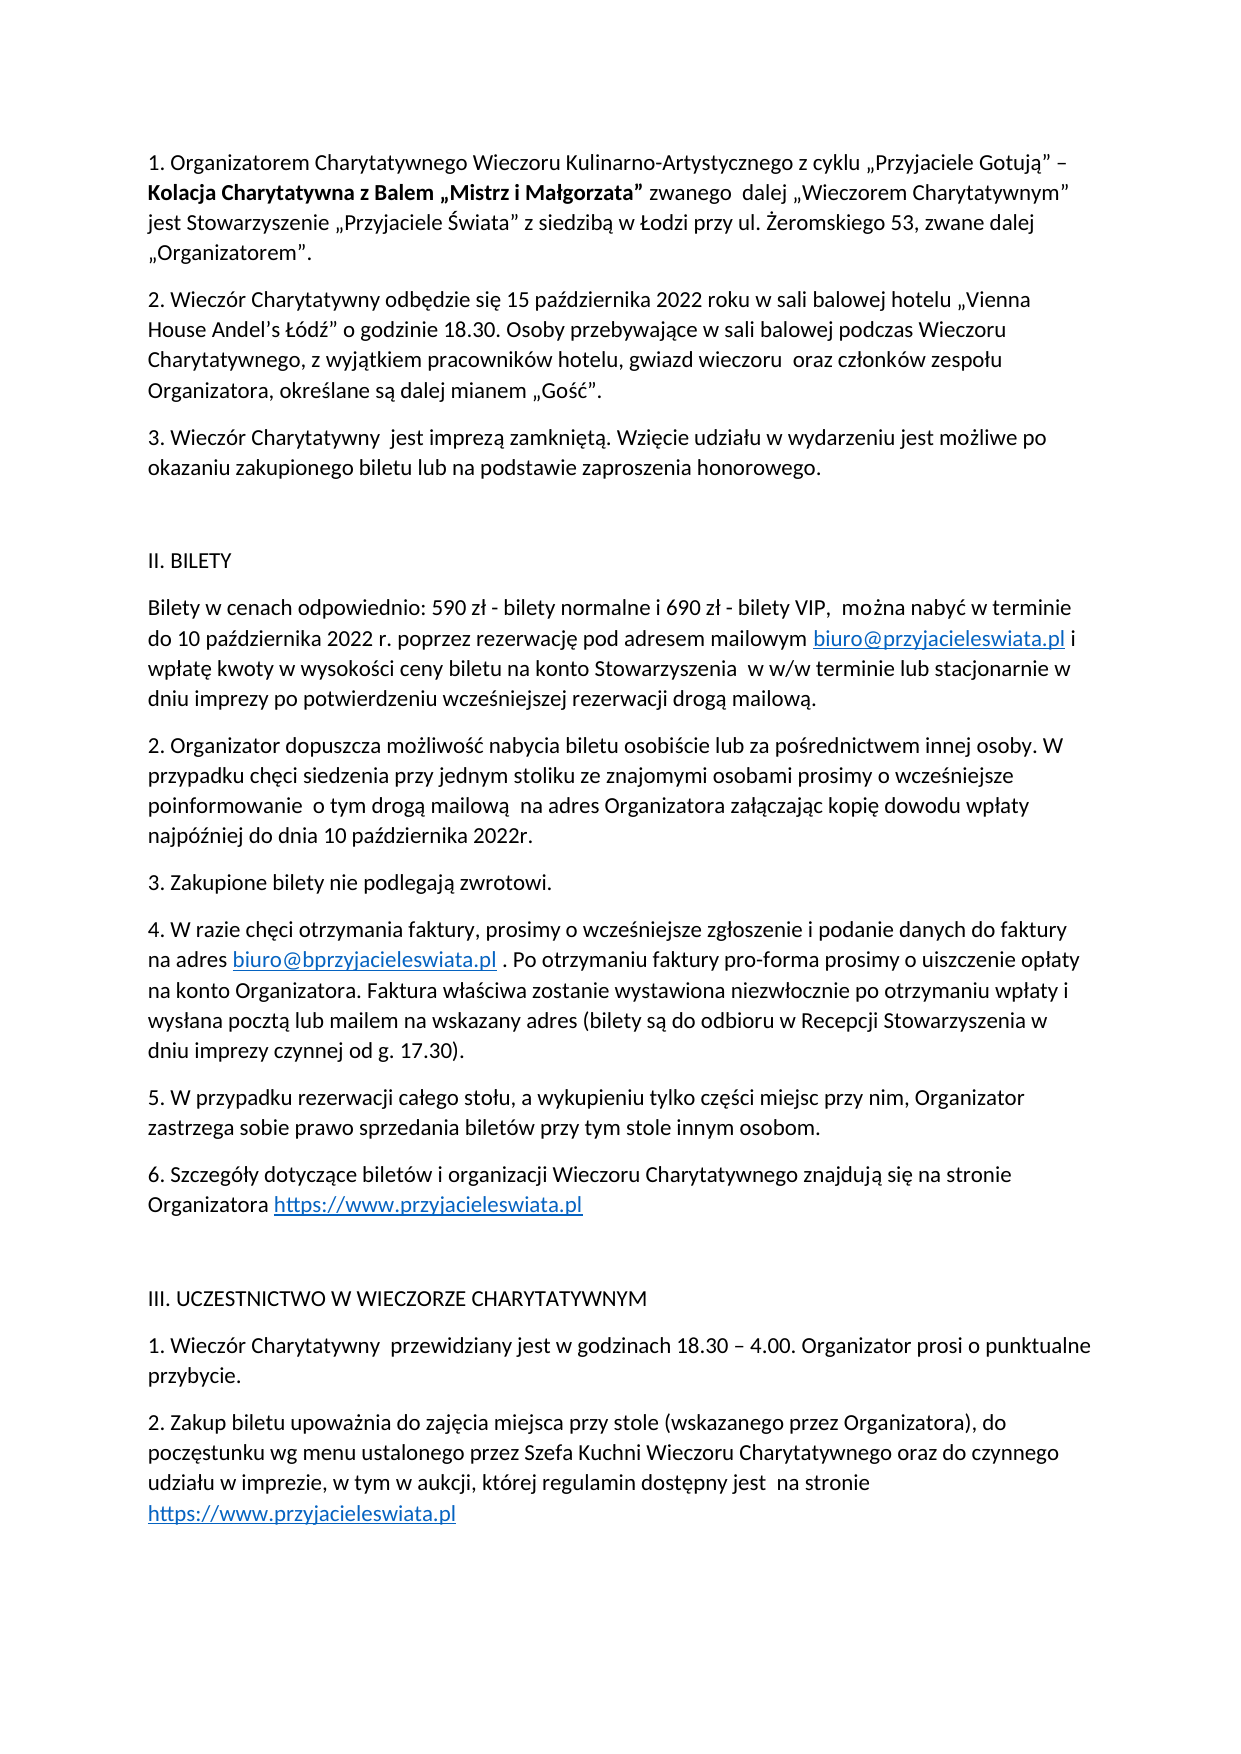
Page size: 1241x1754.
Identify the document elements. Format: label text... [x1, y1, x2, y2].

text 5. W przypadku rezerwacji całego stołu, a wykupieniu tylko części miejsc przy nim, Organizator zastrzega sobie prawo sprzedania biletów przy tym stole innym osobom. [148, 1083, 1093, 1141]
text 3. Wieczór Charytatywny jest imprezą zamkniętą. Wzięcie udziału w wydarzeniu jest możliwe po okazaniu zakupionego biletu lub na podstawie zaproszenia honorowego. [148, 423, 1093, 481]
text 1. Wieczór Charytatywny przewidziany jest w godzinach 18.30 – 4.00. Organizator prosi o punktualne przybycie. [148, 1331, 1093, 1389]
text 3. Zakupione bilety nie podlegają zwrotowi. [148, 868, 1093, 896]
text Bilety w cenach odpowiednio: 590 zł - bilety normalne i 690 zł - bilety VIP, można nabyć w terminie do 10 października 2022 r. poprzez rezerwację pod adresem mailowym biuro@przyjacieleswiata.pl i wpłatę kwoty w wysokości ceny biletu na konto Stowarzyszenia w w/w terminie lub stacjonarnie w dniu imprezy po potwierdzeniu wcześniejszej rezerwacji drogą mailową. [148, 593, 1093, 712]
text 2. Zakup biletu upoważnia do zajęcia miejsca przy stole (wskazanego przez Organizatora), do poczęstunku wg menu ustalonego przez Szefa Kuchni Wieczoru Charytatywnego oraz do czynnego udziału w imprezie, w tym w aukcji, której regulamin dostępny jest na stronie https://www.przyjacieleswiata.pl [148, 1408, 1093, 1527]
text 1. Organizatorem Charytatywnego Wieczoru Kulinarno-Artystycznego z cyklu „Przyjaciele Gotują” – Kolacja Charytatywna z Balem „Mistrz i Małgorzata” zwanego dalej „Wieczorem Charytatywnym” jest Stowarzyszenie „Przyjaciele Świata” z siedzibą w Łodzi przy ul. Żeromskiego 53, zwane dalej „Organizatorem”. [148, 148, 1093, 266]
text II. BILETY [148, 547, 1093, 574]
text 6. Szczegóły dotyczące biletów i organizacji Wieczoru Charytatywnego znajdują się na stronie Organizatora https://www.przyjacieleswiata.pl [148, 1160, 1093, 1218]
text III. UCZESTNICTWO W WIECZORZE CHARYTATYWNYM [148, 1284, 1093, 1312]
text 2. Wieczór Charytatywny odbędzie się 15 października 2022 roku w sali balowej hotelu „Vienna House Andel’s Łódź” o godzinie 18.30. Osoby przebywające w sali balowej podczas Wieczoru Charytatywnego, z wyjątkiem pracowników hotelu, gwiazd wieczoru oraz członków zespołu Organizatora, określane są dalej mianem „Gość”. [148, 285, 1093, 404]
text 4. W razie chęci otrzymania faktury, prosimy o wcześniejsze zgłoszenie i podanie danych do faktury na adres biuro@bprzyjacieleswiata.pl . Po otrzymaniu faktury pro-forma prosimy o uiszczenie opłaty na konto Organizatora. Faktura właściwa zostanie wystawiona niezwłocznie po otrzymaniu wpłaty i wysłana pocztą lub mailem na wskazany adres (bilety są do odbioru w Recepcji Stowarzyszenia w dniu imprezy czynnej od g. 17.30). [148, 915, 1093, 1064]
text 2. Organizator dopuszcza możliwość nabycia biletu osobiście lub za pośrednictwem innej osoby. W przypadku chęci siedzenia przy jednym stoliku ze znajomymi osobami prosimy o wcześniejsze poinformowanie o tym drogą mailową na adres Organizatora załączając kopię dowodu wpłaty najpóźniej do dnia 10 października 2022r. [148, 731, 1093, 849]
